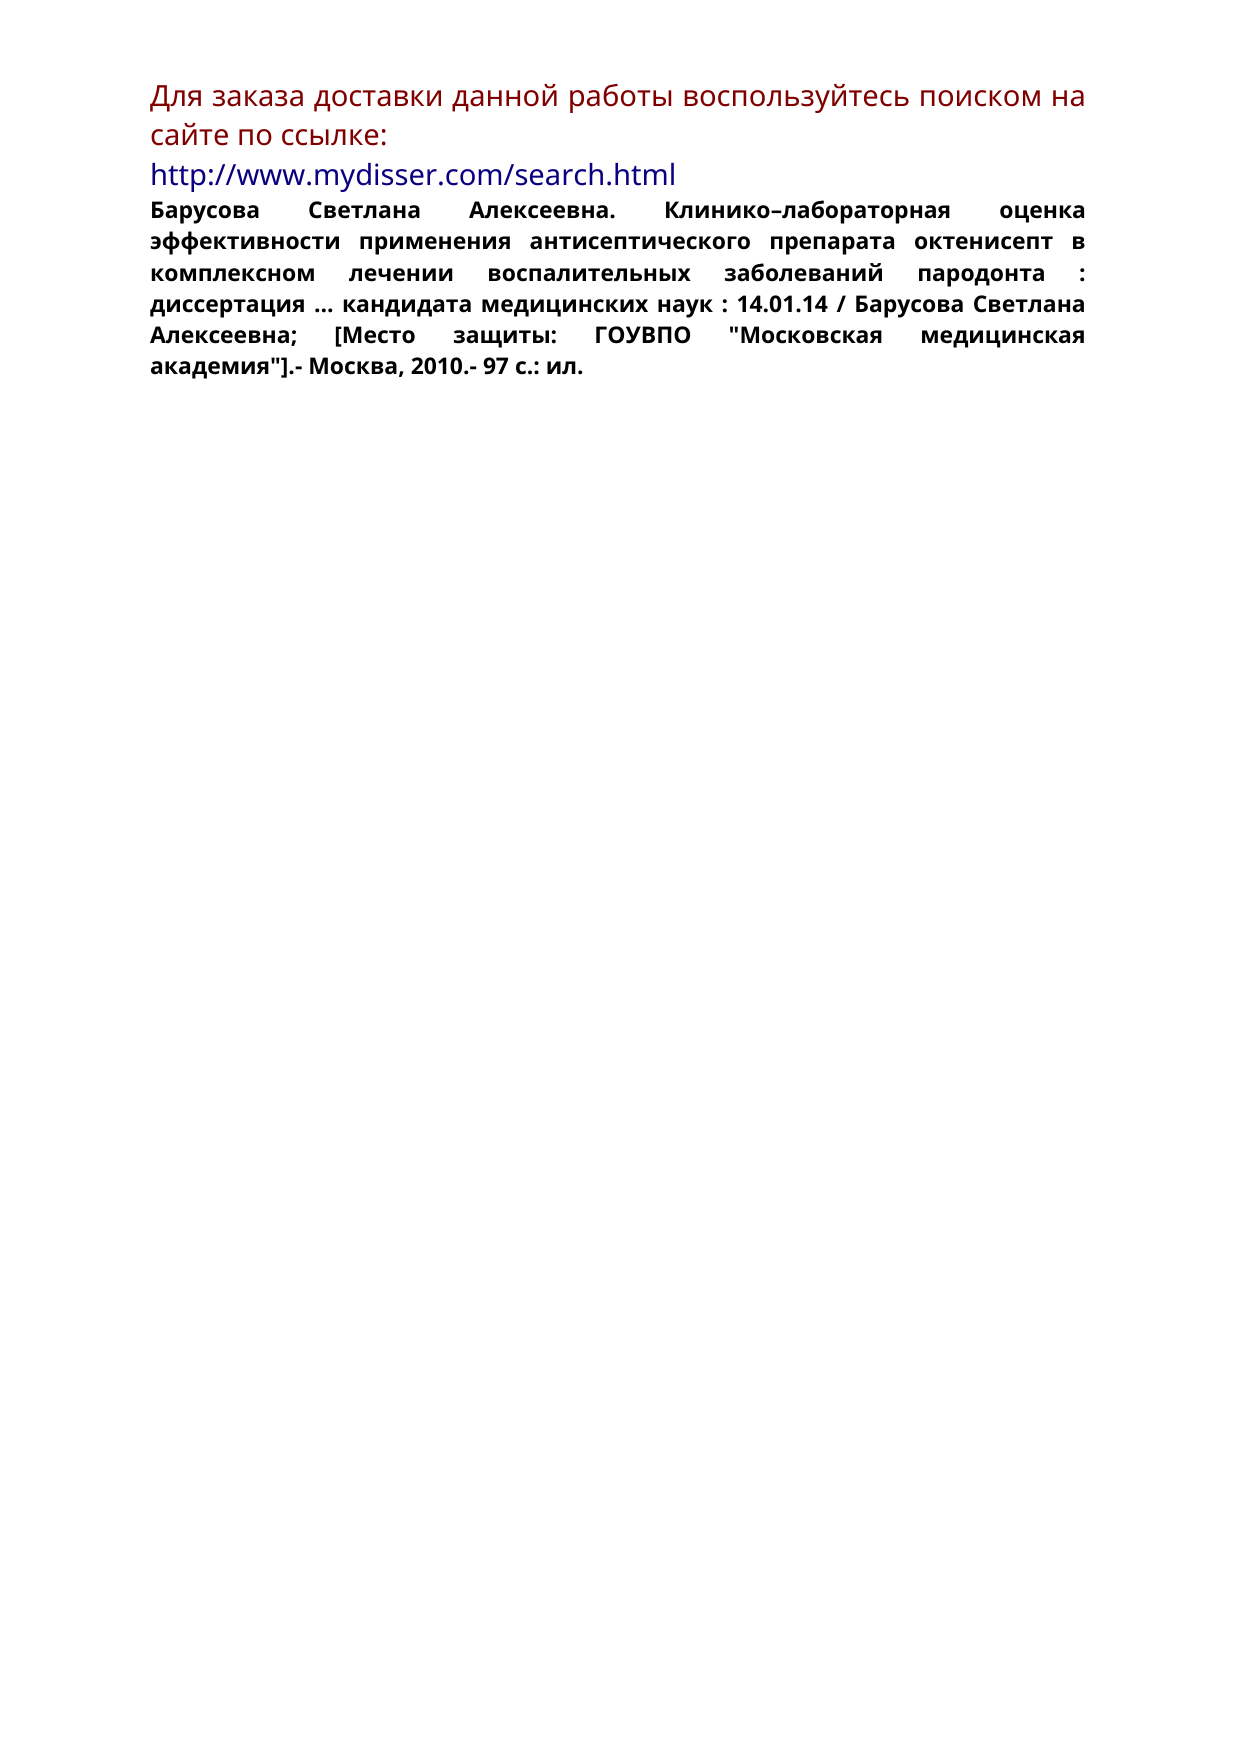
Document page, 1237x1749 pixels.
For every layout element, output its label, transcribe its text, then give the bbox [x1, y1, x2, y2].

text Барусова Светлана Алексеевна. Клинико–лабораторная оценка эффективности применения антисептического препарата октенисепт в комплексном лечении воспалительных заболеваний пародонта : диссертация ... кандидата медицинских наук : 14.01.14 / Барусова Светлана Алексеевна; [Место защиты: ГОУВПО "Московская медицинская академия"].- Москва, 2010.- 97 с.: ил. [150, 194, 1086, 382]
